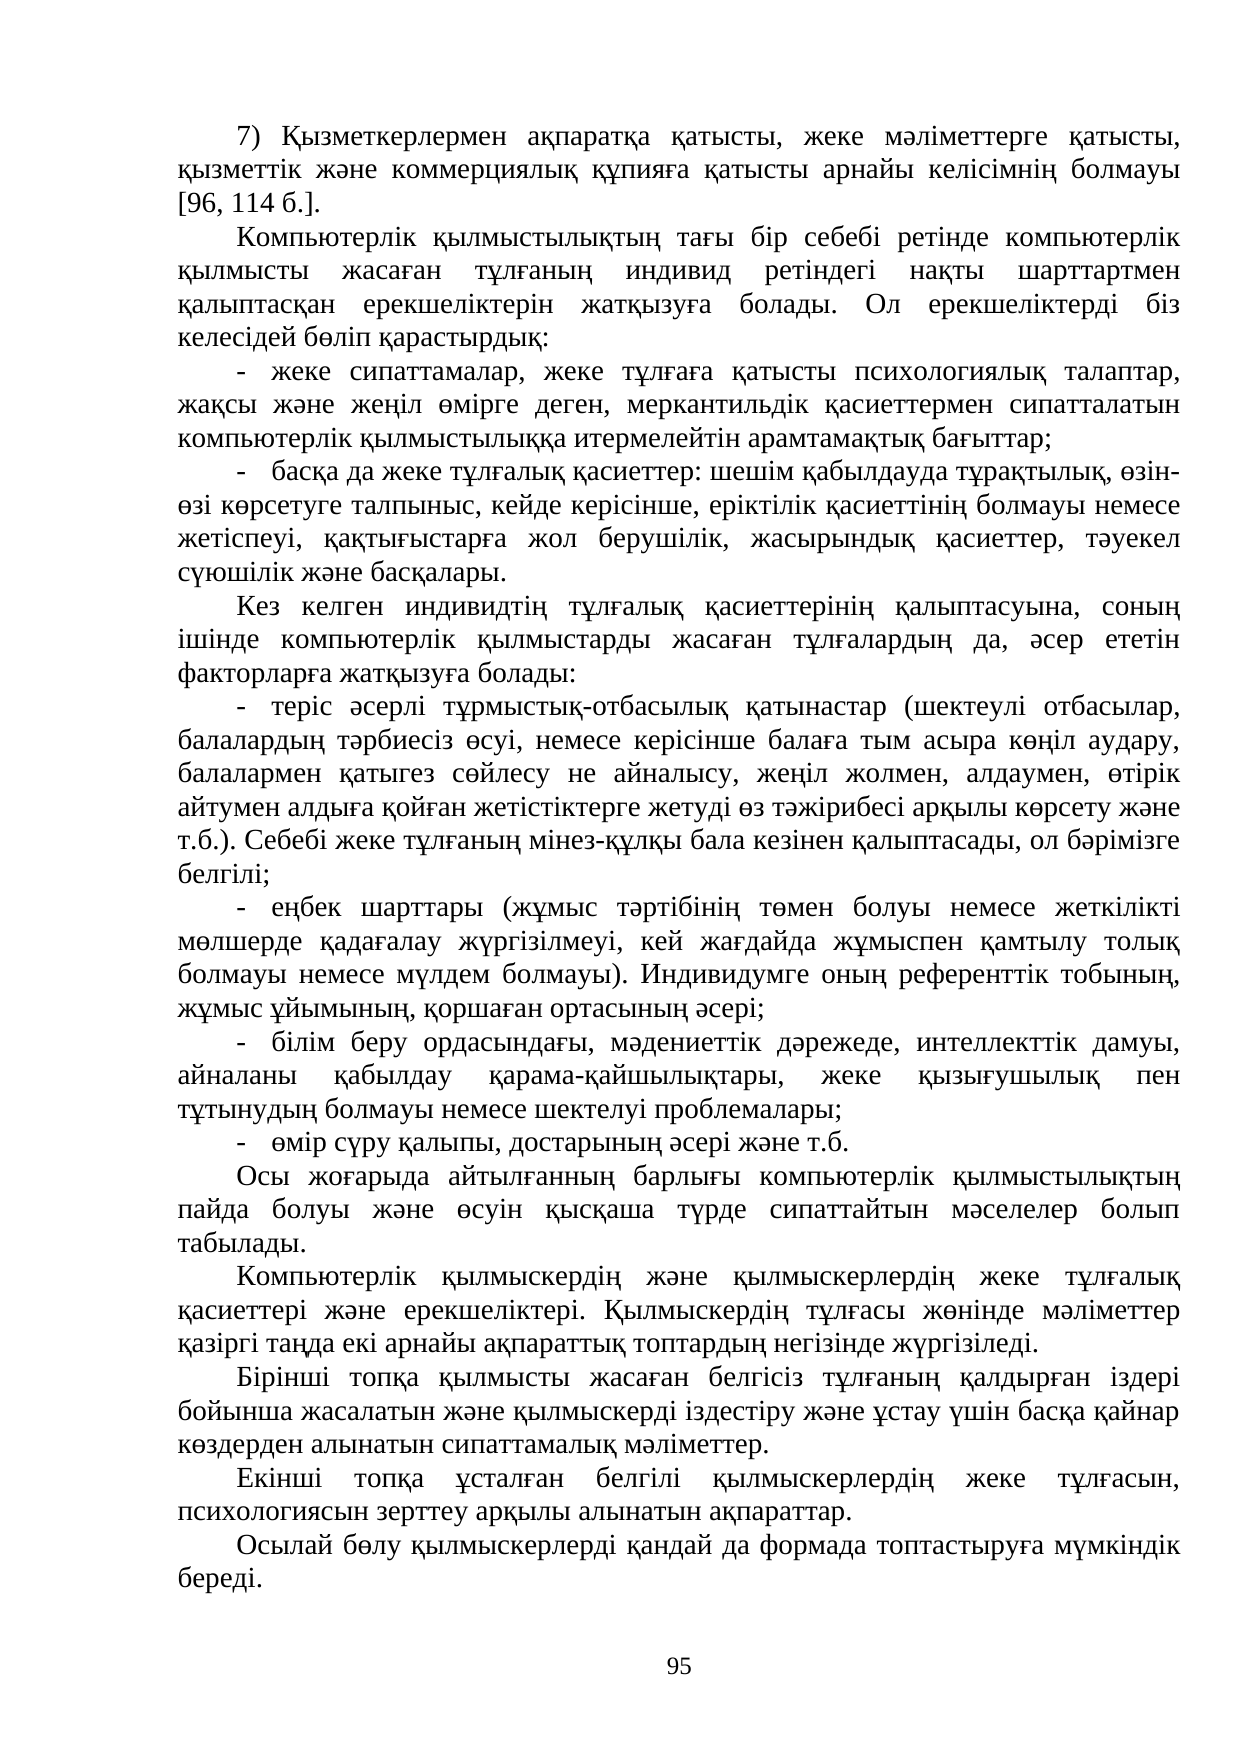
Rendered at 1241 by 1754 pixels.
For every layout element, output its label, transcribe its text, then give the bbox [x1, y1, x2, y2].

text 7) Қызметкерлермен ақпаратқа қатысты, жеке мәліметтерге қатысты, қызметтік және коммерциялық құпияға қатысты арнайы келісімнің болмауы [96, 114 б.]. [177, 118, 1181, 219]
text Бірінші топқа қылмысты жасаған белгісіз тұлғаның қалдырған іздері бойынша жасалатын және қылмыскерді іздестіру және ұстау үшін басқа қайнар көздерден алынатын сипаттамалық мәліметтер. [177, 1359, 1181, 1460]
text Компьютерлік қылмыстылықтың тағы бір себебі ретінде компьютерлік қылмысты жасаған тұлғаның индивид ретіндегі нақты шарттартмен қалыптасқан ерекшеліктерін жатқызуға болады. Ол ерекшеліктерді біз келесідей бөліп қарастырдық: [177, 219, 1181, 353]
list басқа да жеке тұлғалық қасиеттер: шешім қабылдауда тұрақтылық, өзін-өзі көрсетуге талпыныс, кейде керісінше, еріктілік қасиеттінің болмауы немесе жетіспеуі, қақтығыстарға жол берушілік, жасырындық қасиеттер, тәуекел сүюшілік және басқалары. [177, 453, 1181, 588]
list білім беру ордасындағы, мәдениеттік дәрежеде, интеллекттік дамуы, айналаны қабылдау қарама-қайшылықтары, жеке қызығушылық пен тұтынудың болмауы немесе шектелуі проблемалары; [177, 1024, 1181, 1124]
list еңбек шарттары (жұмыс тәртібінің төмен болуы немесе жеткілікті мөлшерде қадағалау жүргізілмеуі, кей жағдайда жұмыспен қамтылу толық болмауы немесе мүлдем болмауы). Индивидумге оның референттік тобының, жұмыс ұйымының, қоршаған ортасының әсері; [177, 889, 1181, 1024]
list теріс әсерлі тұрмыстық-отбасылық қатынастар (шектеулі отбасылар, балалардың тәрбиесіз өсуі, немесе керісінше балаға тым асыра көңіл аудару, балалармен қатыгез сөйлесу не айналысу, жеңіл жолмен, алдаумен, өтірік айтумен алдыға қойған жетістіктерге жетуді өз тәжірибесі арқылы көрсету және т.б.). Себебі жеке тұлғаның мінез-құлқы бала кезінен қалыптасады, ол бәрімізге белгілі; [177, 688, 1181, 889]
text Компьютерлік қылмыскердің және қылмыскерлердің жеке тұлғалық қасиеттері және ерекшеліктері. Қылмыскердің тұлғасы жөнінде мәліметтер қазіргі таңда екі арнайы ақпараттық топтардың негізінде жүргізіледі. [177, 1258, 1181, 1359]
text Осылай бөлу қылмыскерлерді қандай да формада топтастыруға мүмкіндік береді. [177, 1527, 1181, 1594]
list жеке сипаттамалар, жеке тұлғаға қатысты психологиялық талаптар, жақсы және жеңіл өмірге деген, меркантильдік қасиеттермен сипатталатын компьютерлік қылмыстылыққа итермелейтін арамтамақтық бағыттар; [177, 353, 1181, 453]
text Осы жоғарыда айтылғанның барлығы компьютерлік қылмыстылықтың пайда болуы және өсуін қысқаша түрде сипаттайтын мәселелер болып табылады. [177, 1158, 1181, 1258]
list өмір сүру қалыпы, достарының әсері және т.б. [177, 1124, 1181, 1158]
text Екінші топқа ұсталған белгілі қылмыскерлердің жеке тұлғасын, психологиясын зерттеу арқылы алынатын ақпараттар. [177, 1460, 1181, 1527]
text Кез келген индивидтің тұлғалық қасиеттерінің қалыптасуына, соның ішінде компьютерлік қылмыстарды жасаған тұлғалардың да, әсер ететін факторларға жатқызуға болады: [177, 588, 1181, 688]
